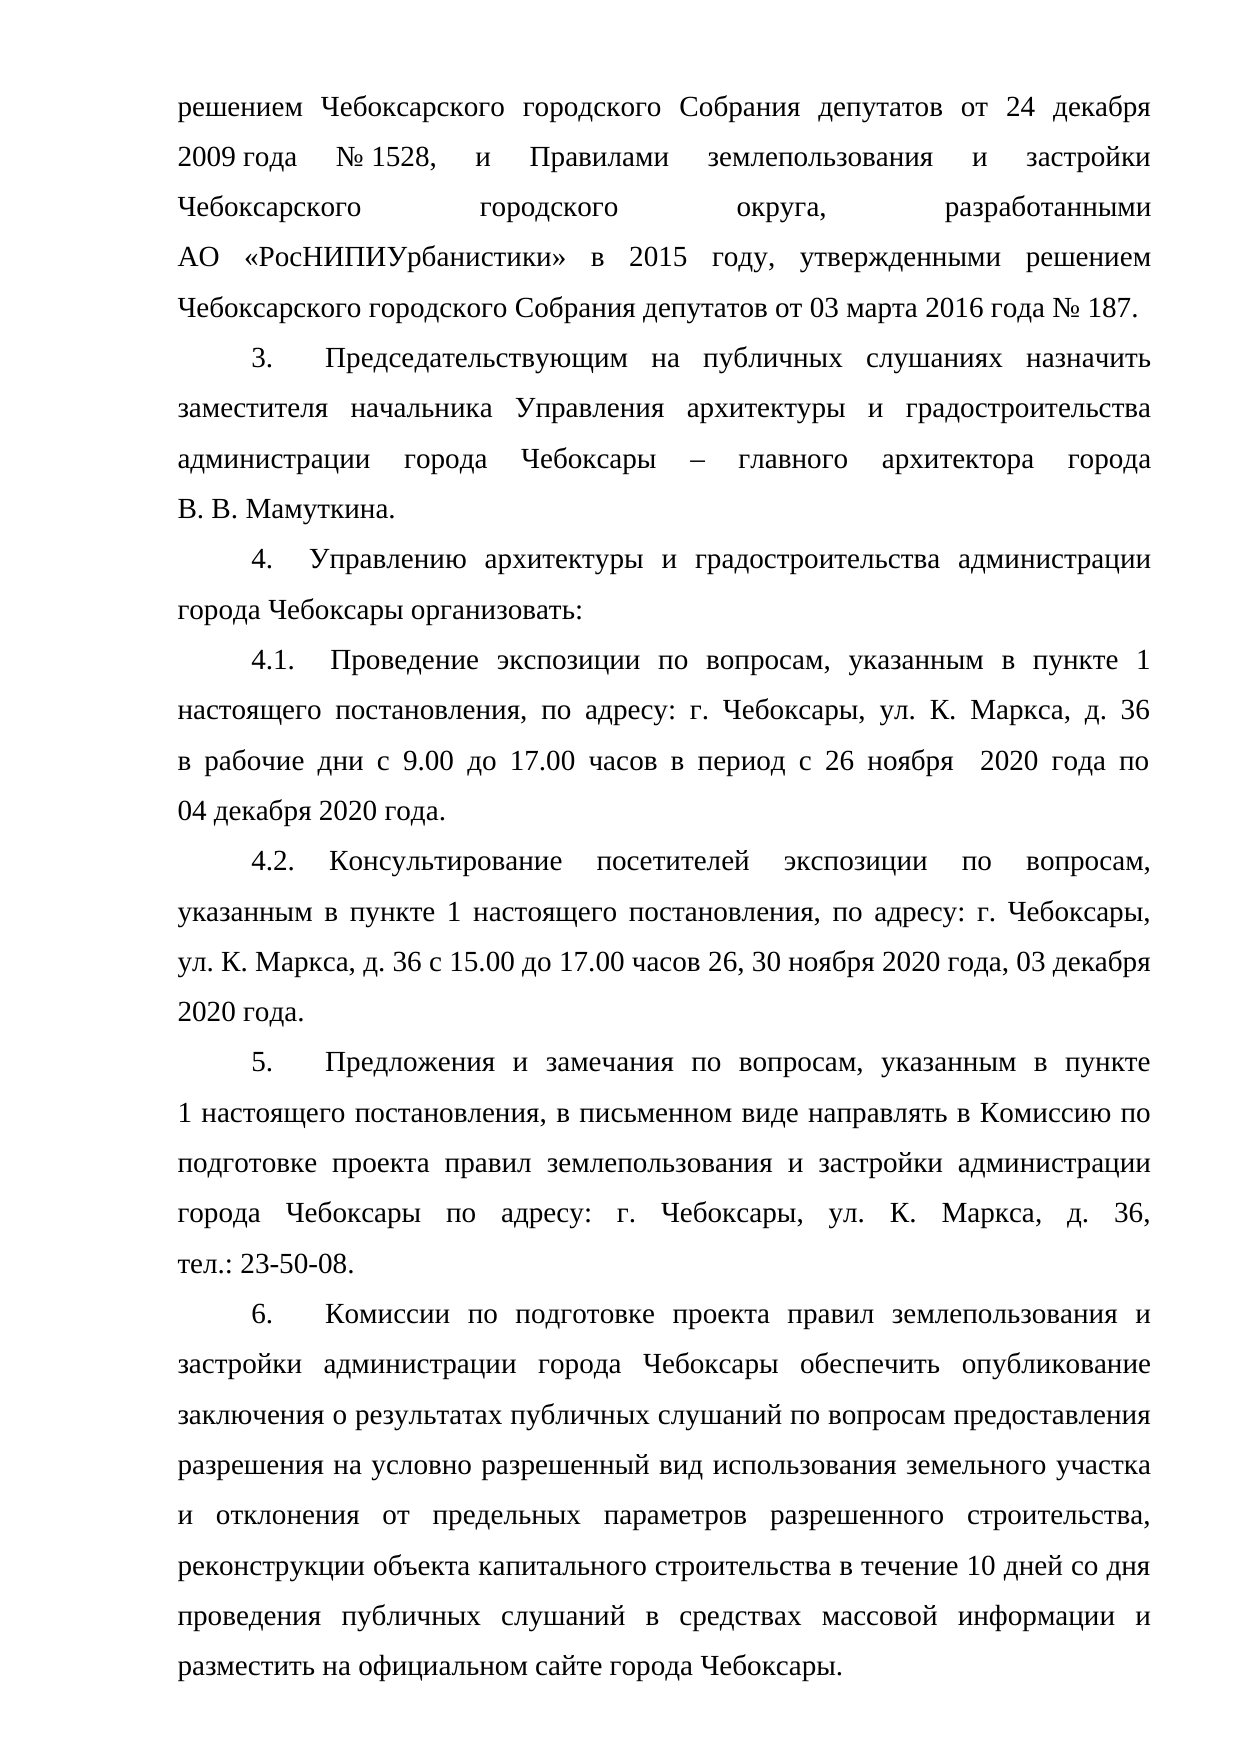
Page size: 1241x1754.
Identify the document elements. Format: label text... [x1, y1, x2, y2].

text 4.2. Консультирование посетителей экспозиции по вопросам, указанным в пункте 1 настоящего постановления, по адресу: г. Чебоксары, ул. К. Маркса, д. 36 с 15.00 до 17.00 часов 26, 30 ноября 2020 года, 03 декабря 2020 года. [177, 843, 1152, 1028]
list Предложения и замечания по вопросам, указанным в пункте 1 настоящего постановления, в письменном виде направлять в Комиссию по подготовке проекта правил землепользования и застройки администрации города Чебоксары по адресу: г. Чебоксары, ул. К. Маркса, д. 36, тел.: 23-50-08. [177, 1044, 1152, 1279]
text 4. Управлению архитектуры и градостроительства администрации города Чебоксары организовать: [177, 541, 1152, 625]
list Председательствующим на публичных слушаниях назначить заместителя начальника Управления архитектуры и градостроительства администрации города Чебоксары – главного архитектора города В. В. Мамуткина. [177, 340, 1152, 525]
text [177, 89, 1152, 323]
list Комиссии по подготовке проекта правил землепользования и застройки администрации города Чебоксары обеспечить опубликование заключения о результатах публичных слушаний по вопросам предоставления разрешения на условно разрешенный вид использования земельного участка и отклонения от предельных параметров разрешенного строительства, реконструкции объекта капитального строительства в течение 10 дней со дня проведения публичных слушаний в средствах массовой информации и разместить на официальном сайте города Чебоксары. [177, 1296, 1152, 1682]
text 4.1. Проведение экспозиции по вопросам, указанным в пункте 1 настоящего постановления, по адресу: г. Чебоксары, ул. К. Маркса, д. 36 в рабочие дни с 9.00 до 17.00 часов в период с 26 ноября 2020 года по 04 декабря 2020 года. [177, 642, 1152, 827]
